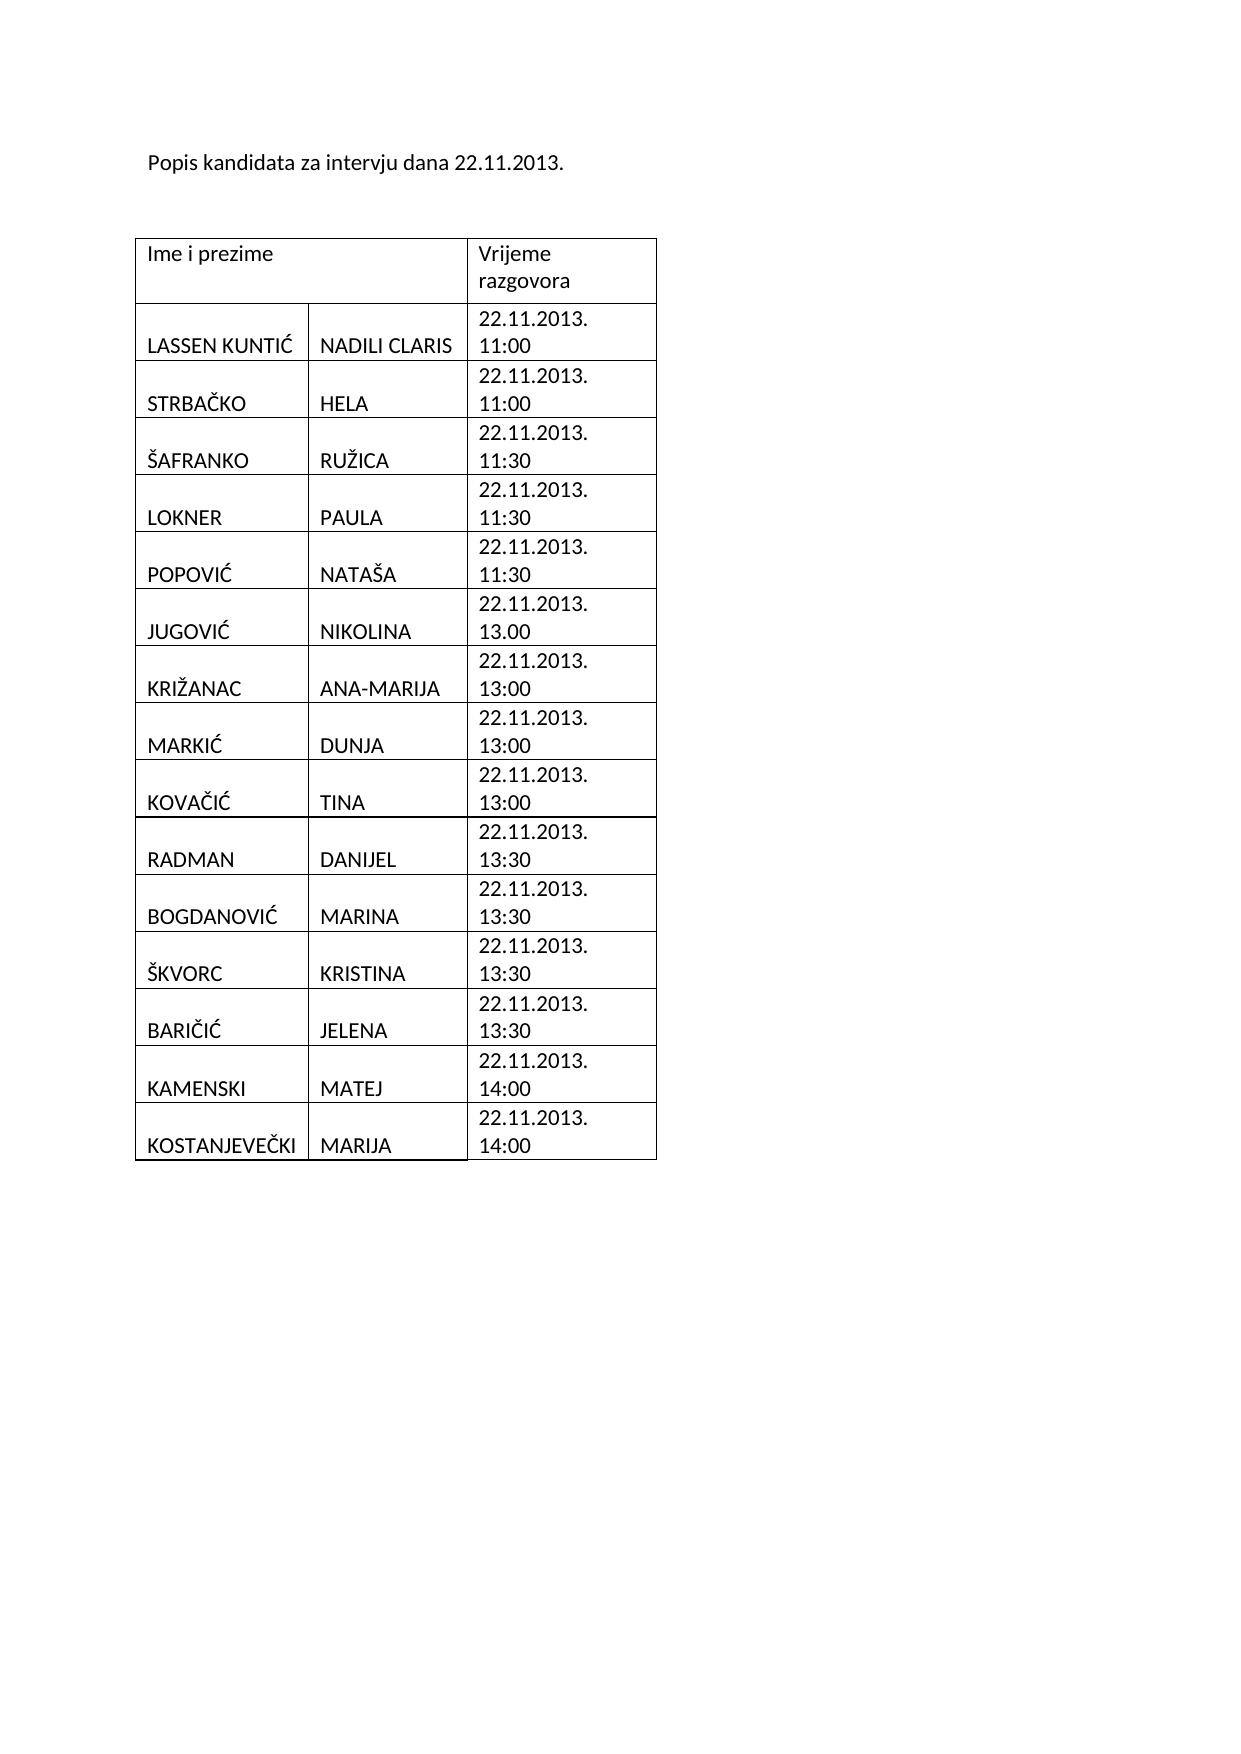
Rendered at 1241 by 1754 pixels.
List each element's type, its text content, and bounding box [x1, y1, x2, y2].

table_cell ANA-MARIJA [309, 646, 467, 702]
table_cell MARINA [309, 875, 467, 931]
table_cell 22.11.2013. 13:00 [468, 703, 656, 759]
table_cell DUNJA [309, 703, 467, 759]
table_header Ime i prezime [136, 239, 467, 303]
table_cell 22.11.2013. 14:00 [468, 1103, 656, 1159]
table_cell BOGDANOVIĆ [136, 875, 308, 931]
table_cell NATAŠA [309, 532, 467, 588]
table_cell MARKIĆ [136, 703, 308, 759]
table_cell KOSTANJEVEČKI [136, 1103, 308, 1159]
table_cell STRBAČKO [136, 361, 308, 417]
table_cell RADMAN [136, 818, 308, 873]
table_cell HELA [309, 361, 467, 417]
table_cell 22.11.2013. 13:30 [468, 875, 656, 931]
table_cell 22.11.2013. 11:00 [468, 304, 656, 360]
table_cell KRIŽANAC [136, 646, 308, 702]
table_cell 22.11.2013. 13:30 [468, 932, 656, 988]
table_cell PAULA [309, 475, 467, 531]
text Popis kandidata za intervju dana 22.11.2013. [148, 148, 1093, 176]
table_cell 22.11.2013. 11:30 [468, 475, 656, 531]
table_cell KAMENSKI [136, 1046, 308, 1102]
table_cell 22.11.2013. 14:00 [468, 1046, 656, 1102]
table_cell MATEJ [309, 1046, 467, 1102]
table_cell JUGOVIĆ [136, 589, 308, 645]
table_cell 22.11.2013. 13:00 [468, 760, 656, 816]
table_header Vrijeme razgovora [468, 239, 656, 303]
table_cell NADILI CLARIS [309, 304, 467, 360]
table_cell POPOVIĆ [136, 532, 308, 588]
table_cell TINA [309, 760, 467, 816]
table_cell NIKOLINA [309, 589, 467, 645]
table_cell JELENA [309, 989, 467, 1045]
table_cell 22.11.2013. 13:30 [468, 989, 656, 1045]
table_cell ŠKVORC [136, 932, 308, 988]
table_cell KRISTINA [309, 932, 467, 988]
table_cell 22.11.2013. 11:30 [468, 532, 656, 588]
table_cell ŠAFRANKO [136, 418, 308, 474]
table_cell LASSEN KUNTIĆ [136, 304, 308, 360]
table_cell DANIJEL [309, 818, 467, 873]
table_cell BARIČIĆ [136, 989, 308, 1045]
table_cell 22.11.2013. 13.00 [468, 589, 656, 645]
table_cell RUŽICA [309, 418, 467, 474]
table_cell LOKNER [136, 475, 308, 531]
table_cell MARIJA [309, 1103, 467, 1159]
table_cell KOVAČIĆ [136, 760, 308, 816]
table_cell 22.11.2013. 11:00 [468, 361, 656, 417]
table_cell 22.11.2013. 13:00 [468, 646, 656, 702]
table_cell 22.11.2013. 13:30 [468, 818, 656, 873]
table_cell 22.11.2013. 11:30 [468, 418, 656, 474]
